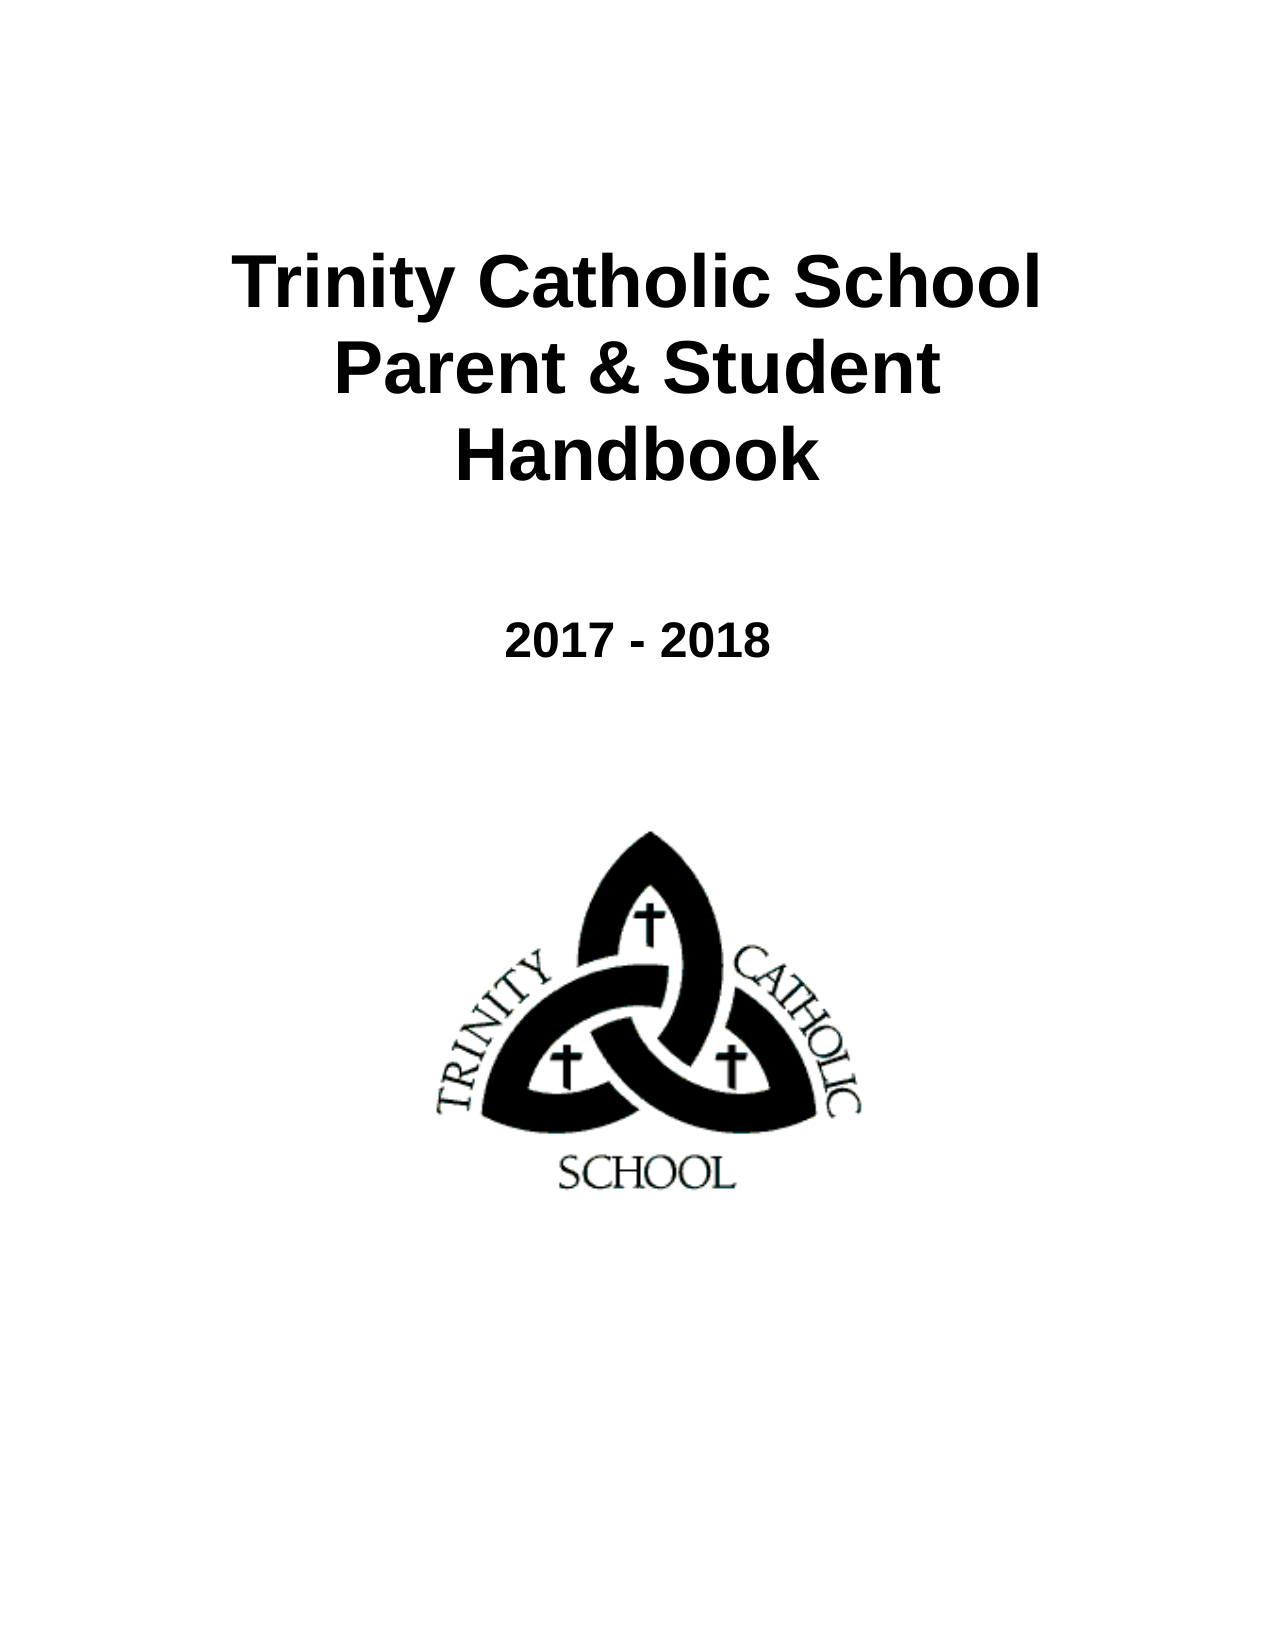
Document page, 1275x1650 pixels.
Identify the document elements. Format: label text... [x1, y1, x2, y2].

text Handbook [150, 410, 1125, 496]
picture [426, 816, 867, 1216]
text 2017 - 2018 [150, 611, 1125, 668]
text Parent & Student [150, 323, 1125, 410]
